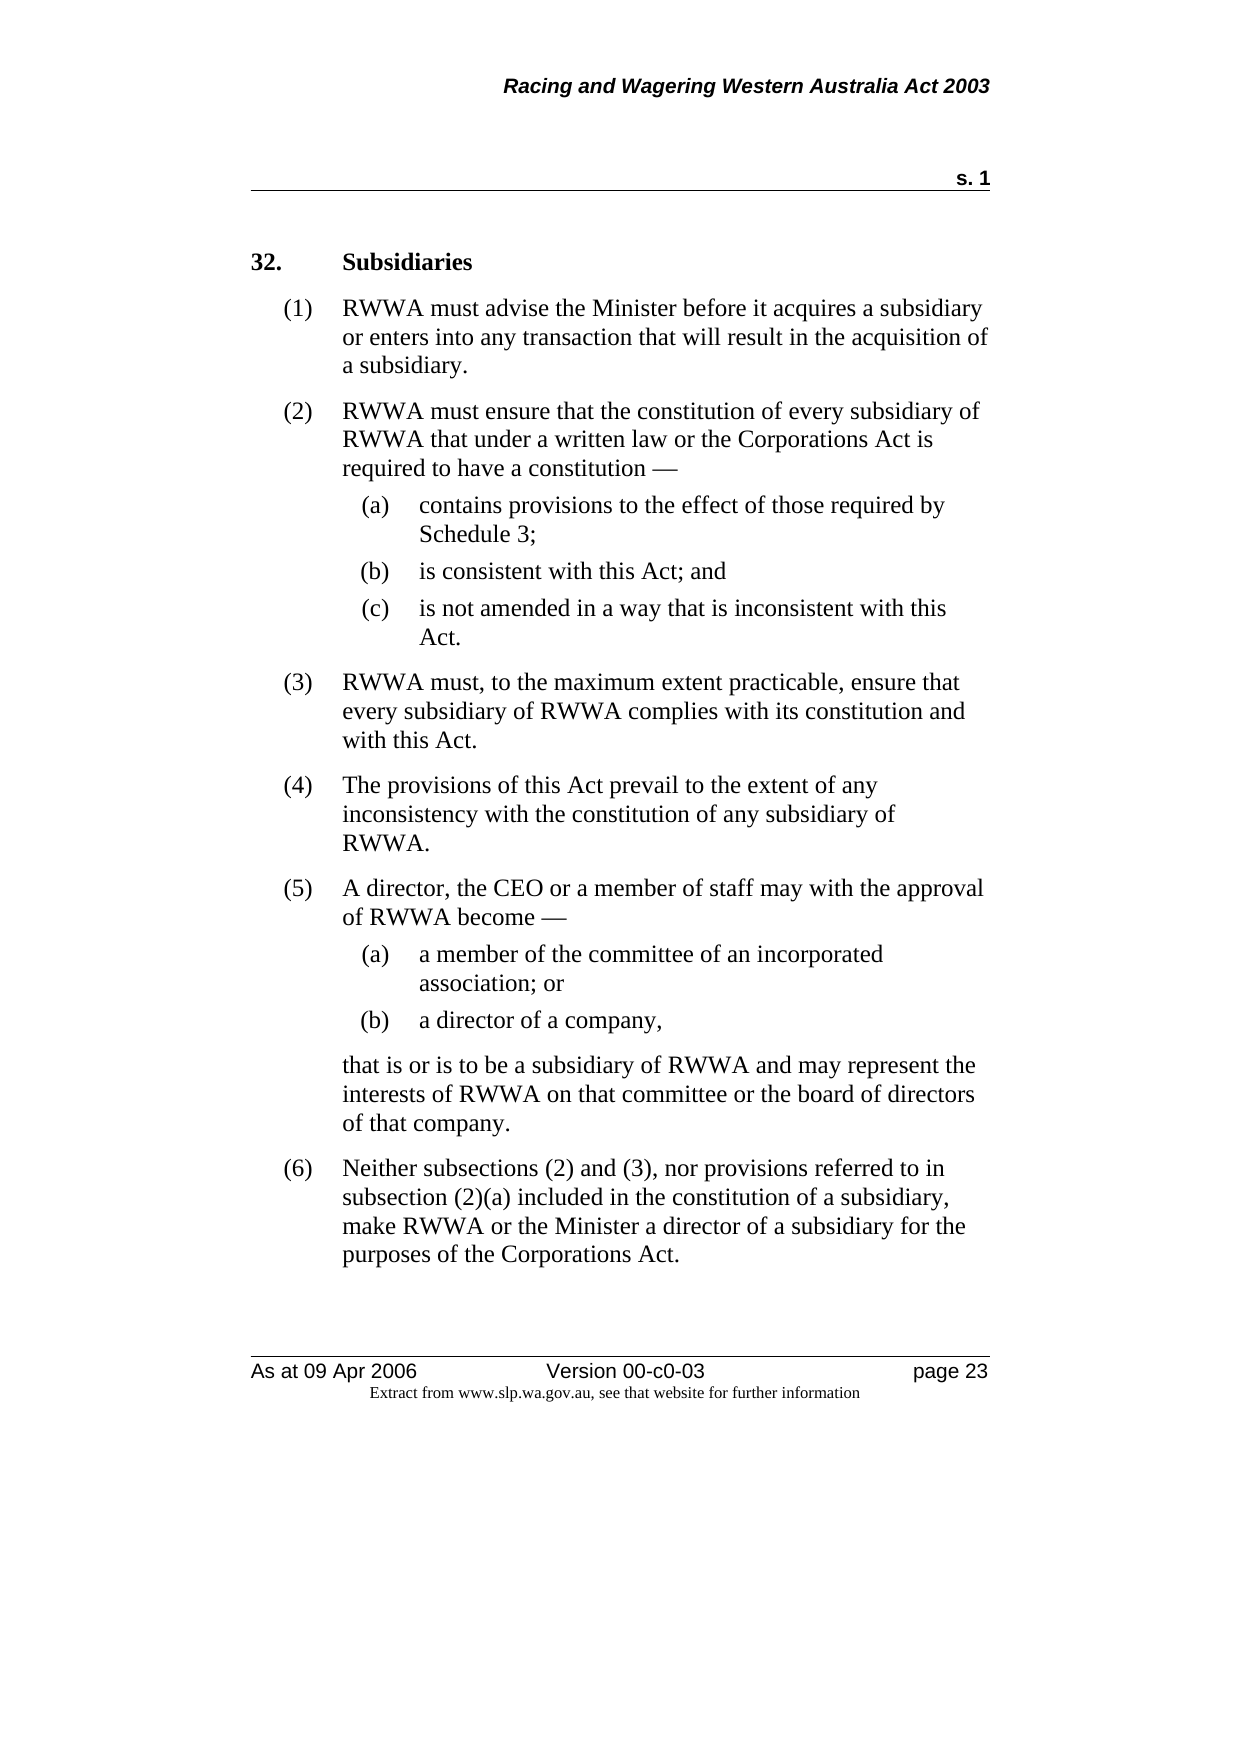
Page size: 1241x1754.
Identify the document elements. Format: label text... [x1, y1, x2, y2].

text (a) a member of the committee of an incorporated association; or [251, 939, 990, 997]
text (1) RWWA must advise the Minister before it acquires a subsidiary or enters into any transaction that will result in the acquisition of a subsidiary. [251, 293, 990, 379]
text (b) a director of a company, [251, 1005, 990, 1034]
subtitle 32. Subsidiaries [251, 247, 990, 276]
text (b) is consistent with this Act; and [251, 556, 990, 585]
text (6) Neither subsections (2) and (3), nor provisions referred to in subsection (2)(a) included in the constitution of a subsidiary, make RWWA or the Minister a director of a subsidiary for the purposes of the Corporations Act. [251, 1153, 990, 1268]
text that is or is to be a subsidiary of RWWA and may represent the interests of RWWA on that committee or the board of directors of that company. [251, 1050, 990, 1137]
text (4) The provisions of this Act prevail to the extent of any inconsistency with the constitution of any subsidiary of RWWA. [251, 770, 990, 857]
text (2) RWWA must ensure that the constitution of every subsidiary of RWWA that under a written law or the Corporations Act is required to have a constitution — [251, 396, 990, 482]
text (3) RWWA must, to the maximum extent practicable, ensure that every subsidiary of RWWA complies with its constitution and with this Act. [251, 667, 990, 754]
text (c) is not amended in a way that is inconsistent with this Act. [251, 593, 990, 651]
text (a) contains provisions to the effect of those required by Schedule 3; [251, 490, 990, 548]
text (5) A director, the CEO or a member of staff may with the approval of RWWA become — [251, 873, 990, 931]
